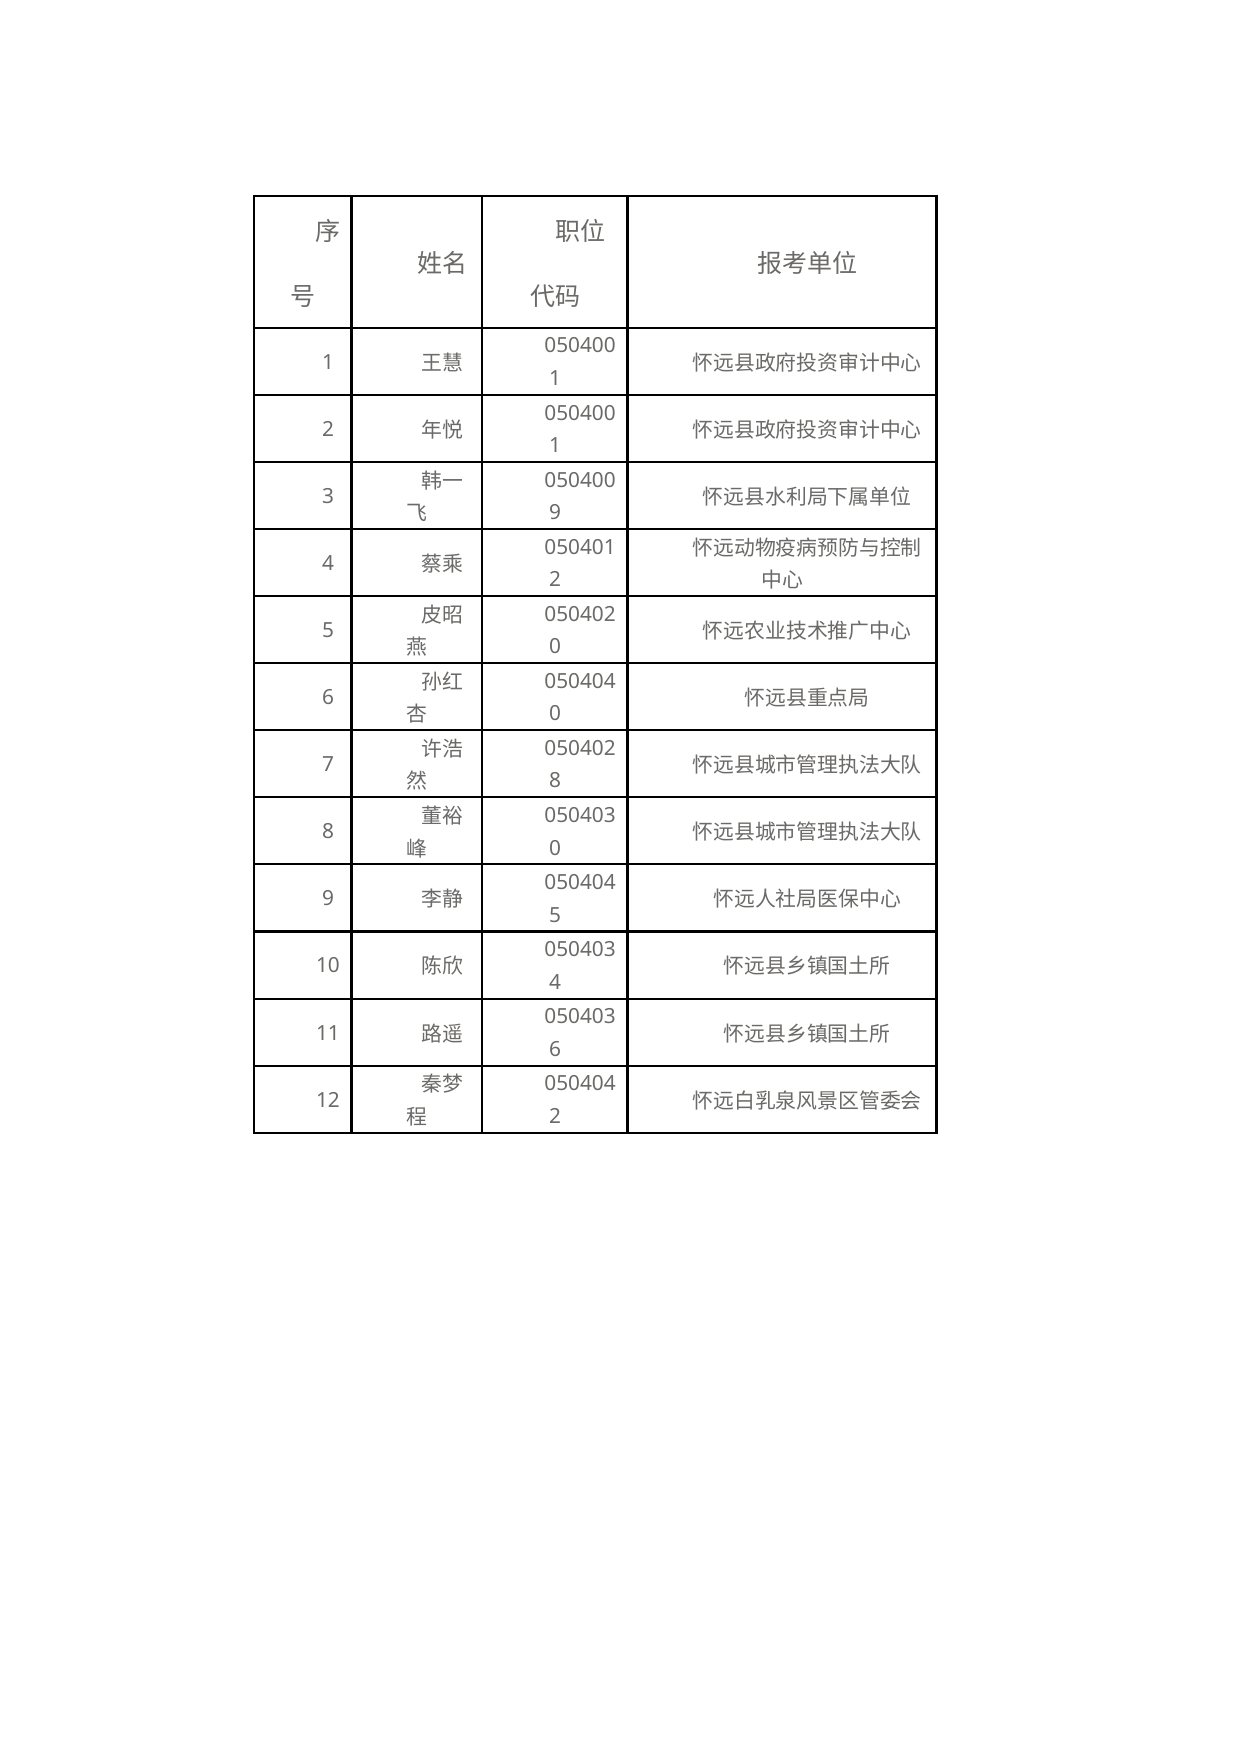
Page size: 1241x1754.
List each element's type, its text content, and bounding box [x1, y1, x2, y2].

table_cell 陈欣 [353, 933, 481, 997]
table_cell 孙红杏 [353, 664, 481, 729]
table_cell 9 [255, 865, 350, 930]
table_cell 怀远县乡镇国土所 [629, 933, 935, 997]
table_cell 0504028 [483, 731, 626, 796]
table_cell 0504001 [483, 329, 626, 394]
table_cell 4 [255, 530, 350, 595]
table_cell 怀远县政府投资审计中心 [629, 329, 935, 394]
table_cell 怀远农业技术推广中心 [629, 597, 935, 662]
table_header 报考单位 [629, 197, 935, 327]
table_cell 怀远县城市管理执法大队 [629, 798, 935, 863]
table_header 姓名 [353, 197, 481, 327]
table_cell 怀远白乳泉风景区管委会 [629, 1067, 935, 1132]
table_cell 李静 [353, 865, 481, 930]
table_cell 怀远动物疫病预防与控制中心 [629, 530, 935, 595]
table_cell 怀远县水利局下属单位 [629, 463, 935, 528]
table_cell 怀远县政府投资审计中心 [629, 396, 935, 461]
table_cell 0504042 [483, 1067, 626, 1132]
table_cell 3 [255, 463, 350, 528]
table_cell 0504045 [483, 865, 626, 930]
table_cell 0504030 [483, 798, 626, 863]
table_cell 2 [255, 396, 350, 461]
table_cell 王慧 [353, 329, 481, 394]
table_cell 0504009 [483, 463, 626, 528]
table_cell 董裕峰 [353, 798, 481, 863]
table_cell 7 [255, 731, 350, 796]
table_cell 秦梦程 [353, 1067, 481, 1132]
table_cell 许浩然 [353, 731, 481, 796]
table_header 序号 [255, 197, 350, 327]
table_cell 怀远县城市管理执法大队 [629, 731, 935, 796]
table_cell 怀远人社局医保中心 [629, 865, 935, 930]
table_cell 0504034 [483, 933, 626, 997]
table_cell 8 [255, 798, 350, 863]
table_cell 5 [255, 597, 350, 662]
table_cell 年悦 [353, 396, 481, 461]
table_cell 怀远县乡镇国土所 [629, 1000, 935, 1064]
table_cell 1 [255, 329, 350, 394]
table_cell 0504001 [483, 396, 626, 461]
table_cell 皮昭燕 [353, 597, 481, 662]
table_cell 6 [255, 664, 350, 729]
table_cell 12 [255, 1067, 350, 1132]
table_cell 蔡乘 [353, 530, 481, 595]
table_cell 0504020 [483, 597, 626, 662]
table_cell 0504036 [483, 1000, 626, 1064]
table_cell 韩一飞 [353, 463, 481, 528]
table_header 职位代码 [483, 197, 626, 327]
table_cell 0504040 [483, 664, 626, 729]
table_cell 0504012 [483, 530, 626, 595]
table_cell 10 [255, 933, 350, 997]
table_cell 怀远县重点局 [629, 664, 935, 729]
table_cell 路遥 [353, 1000, 481, 1064]
table_cell 11 [255, 1000, 350, 1064]
